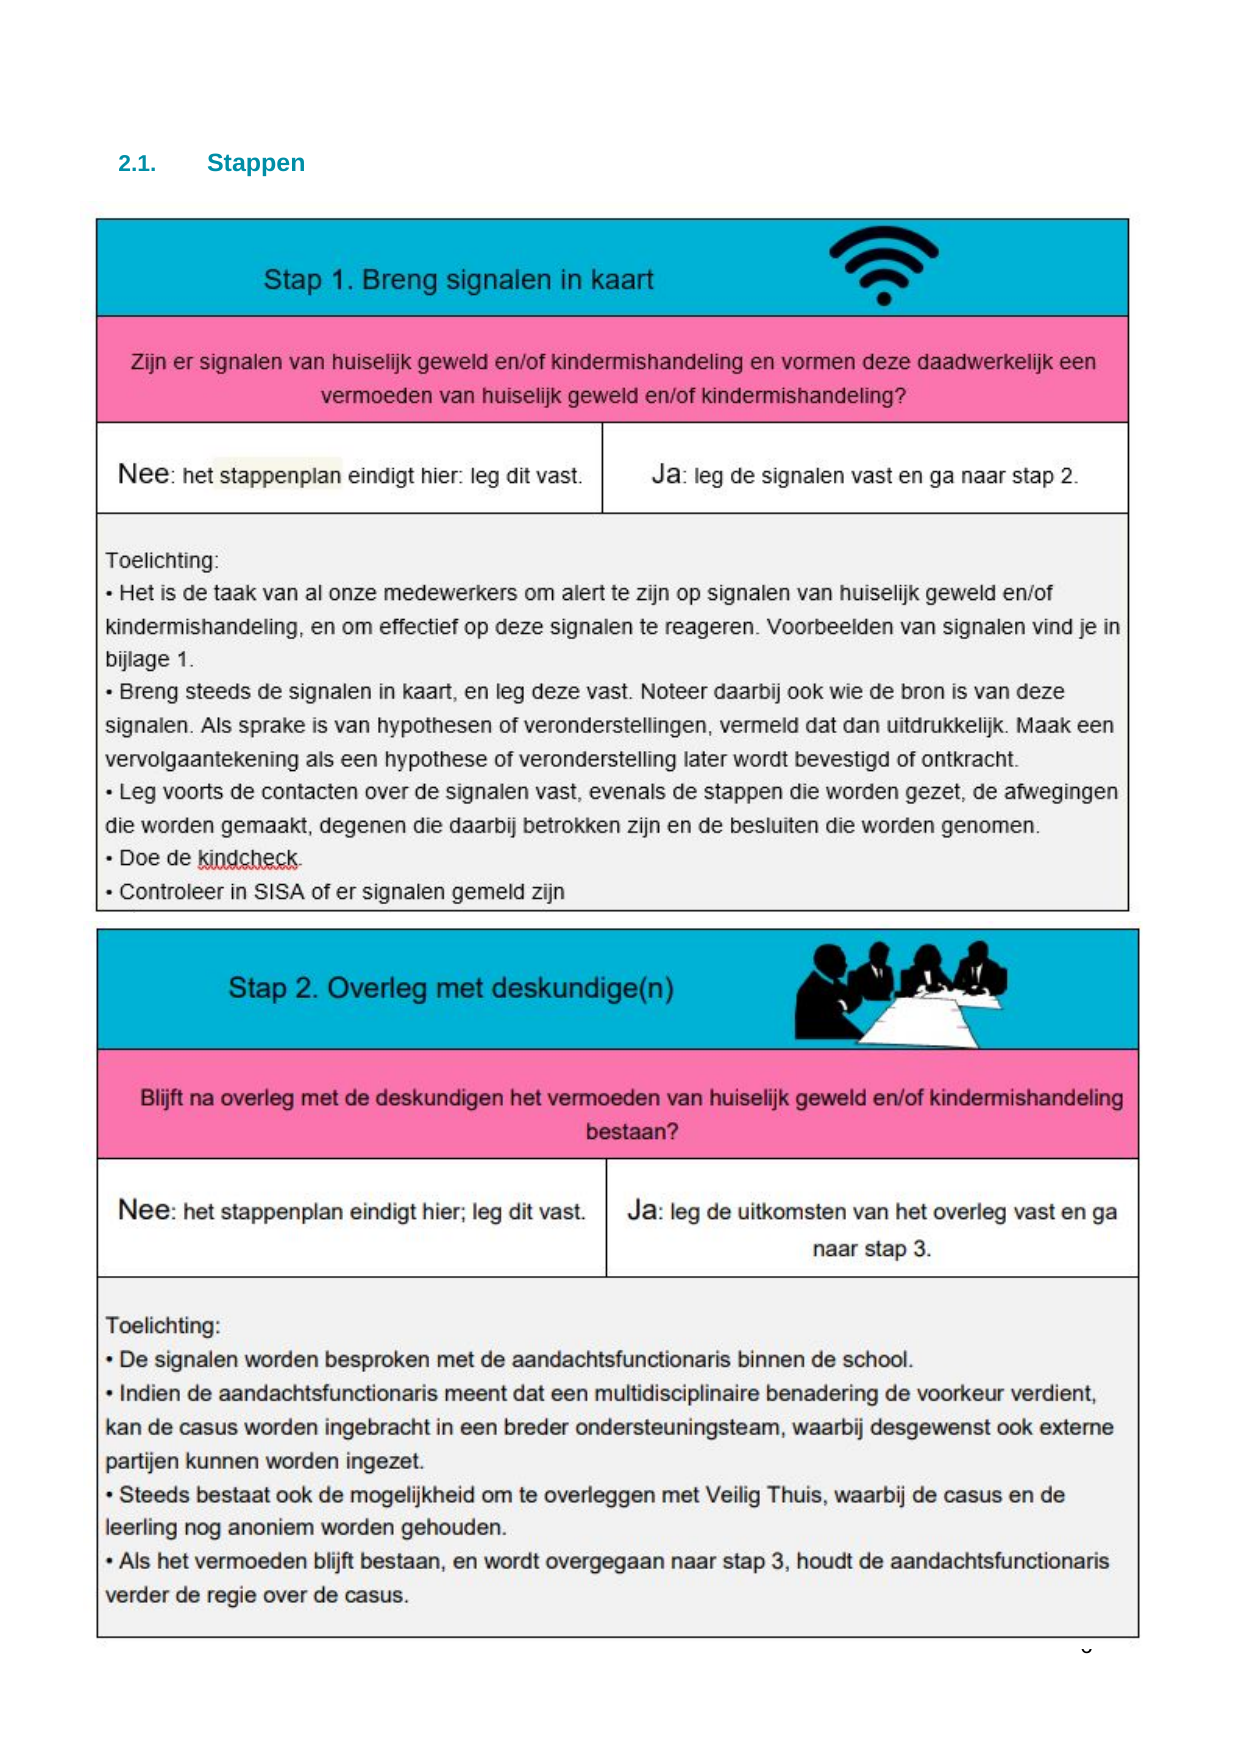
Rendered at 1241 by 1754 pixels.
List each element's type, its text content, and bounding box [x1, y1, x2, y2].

subtitle Stappen [118, 148, 1092, 176]
picture [83, 921, 1152, 1649]
picture [79, 201, 1142, 913]
